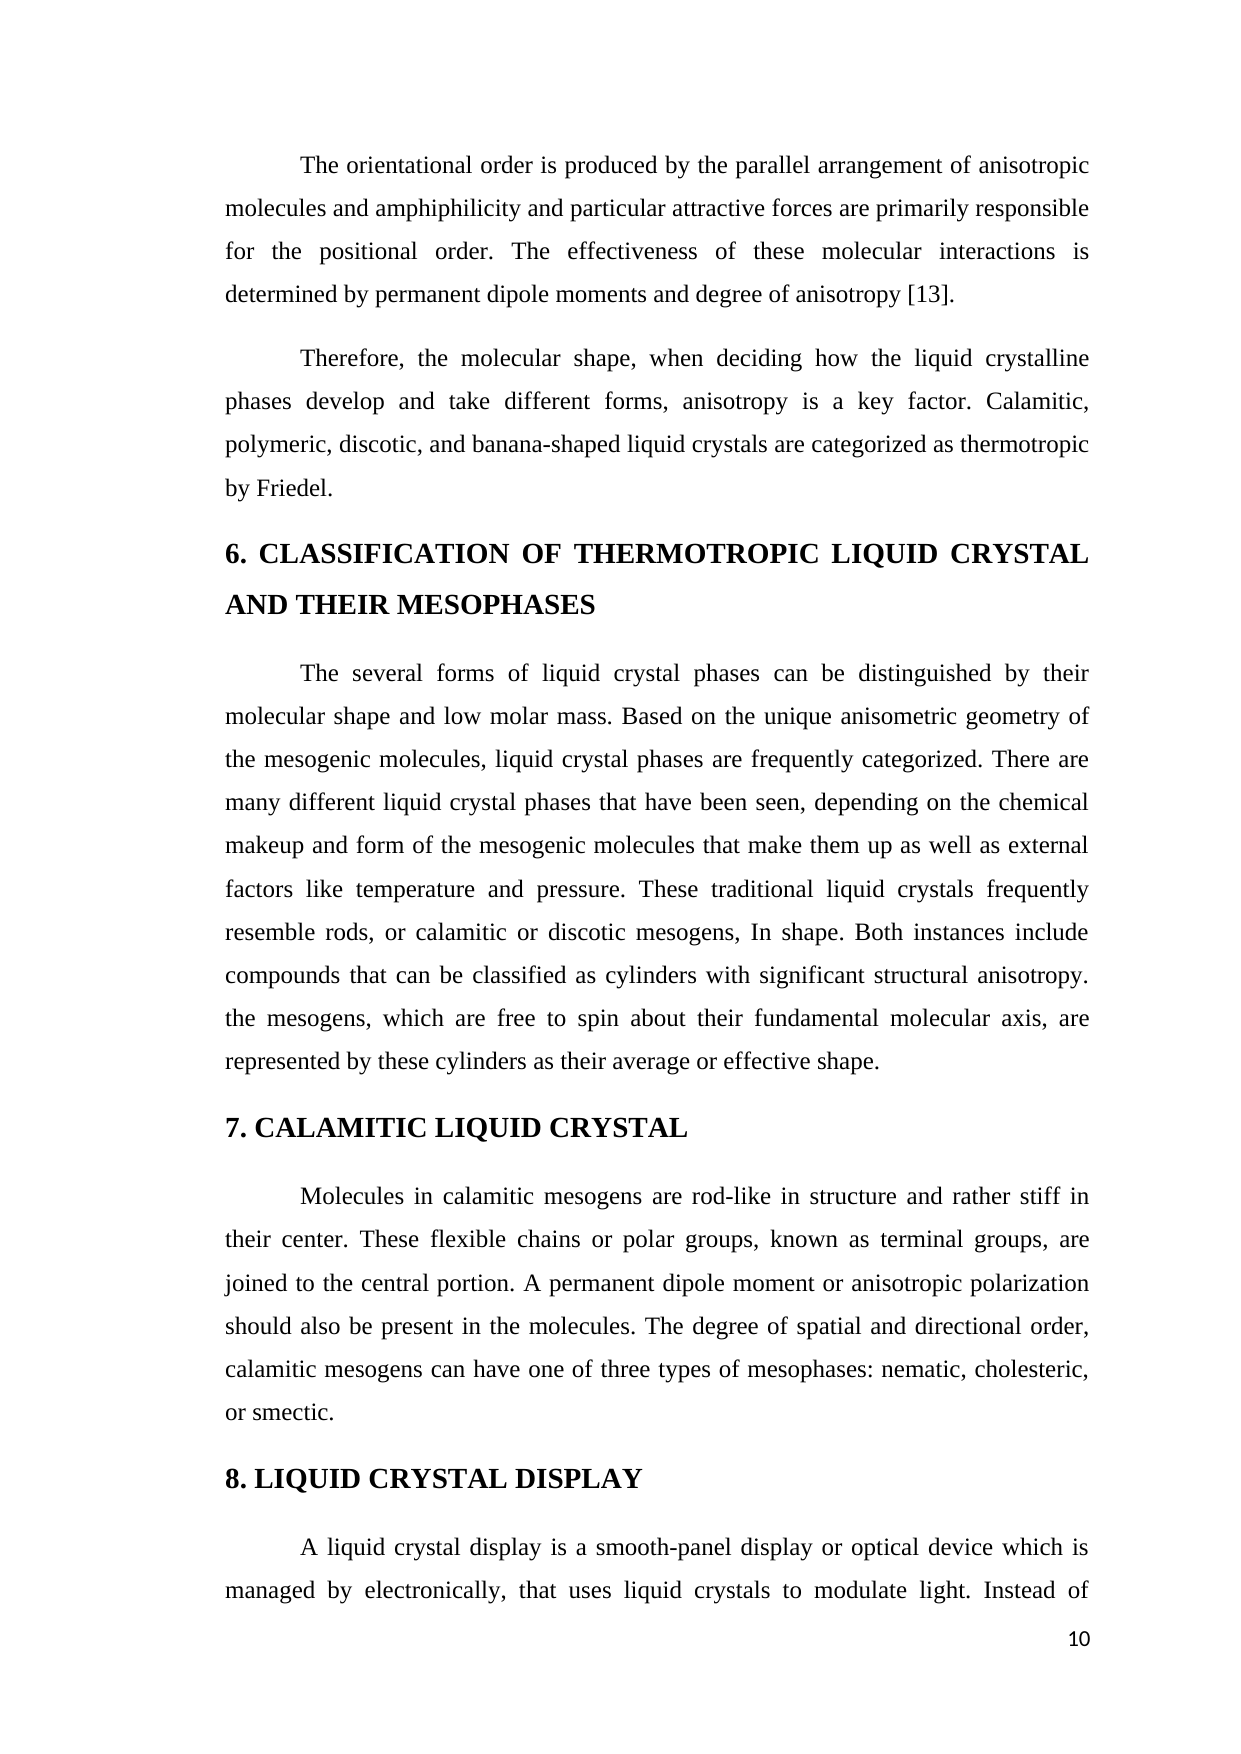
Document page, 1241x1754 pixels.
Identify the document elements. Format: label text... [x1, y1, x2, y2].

text Molecules in calamitic mesogens are rod-like in structure and rather stiff in their center. These flexible chains or polar groups, known as terminal groups, are joined to the central portion. A permanent dipole moment or anisotropic polarization should also be present in the molecules. The degree of spatial and directional order, calamitic mesogens can have one of three types of mesophases: nematic, cholesteric, or smectic. [225, 1181, 1090, 1426]
text The orientational order is produced by the parallel arrangement of anisotropic molecules and amphiphilicity and particular attractive forces are primarily responsible for the positional order. The effectiveness of these molecular interactions is determined by permanent dipole moments and degree of anisotropy [13]. [225, 150, 1090, 308]
text 7. CALAMITIC LIQUID CRYSTAL [225, 1110, 1090, 1144]
text 6. CLASSIFICATION OF THERMOTROPIC LIQUID CRYSTAL AND THEIR MESOPHASES [225, 537, 1090, 621]
text 8. LIQUID CRYSTAL DISPLAY [225, 1461, 1090, 1494]
text The several forms of liquid crystal phases can be distinguished by their molecular shape and low molar mass. Based on the unique anisometric geometry of the mesogenic molecules, liquid crystal phases are frequently categorized. There are many different liquid crystal phases that have been seen, depending on the chemical makeup and form of the mesogenic molecules that make them up as well as external factors like temperature and pressure. These traditional liquid crystals frequently resemble rods, or calamitic or discotic mesogens, In shape. Both instances include compounds that can be classified as cylinders with significant structural anisotropy. the mesogens, which are free to spin about their fundamental molecular axis, are represented by these cylinders as their average or effective shape. [225, 658, 1090, 1075]
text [225, 1532, 1090, 1604]
text Therefore, the molecular shape, when deciding how the liquid crystalline phases develop and take different forms, anisotropy is a key factor. Calamitic, polymeric, discotic, and banana-shaped liquid crystals are categorized as thermotropic by Friedel. [225, 343, 1090, 501]
